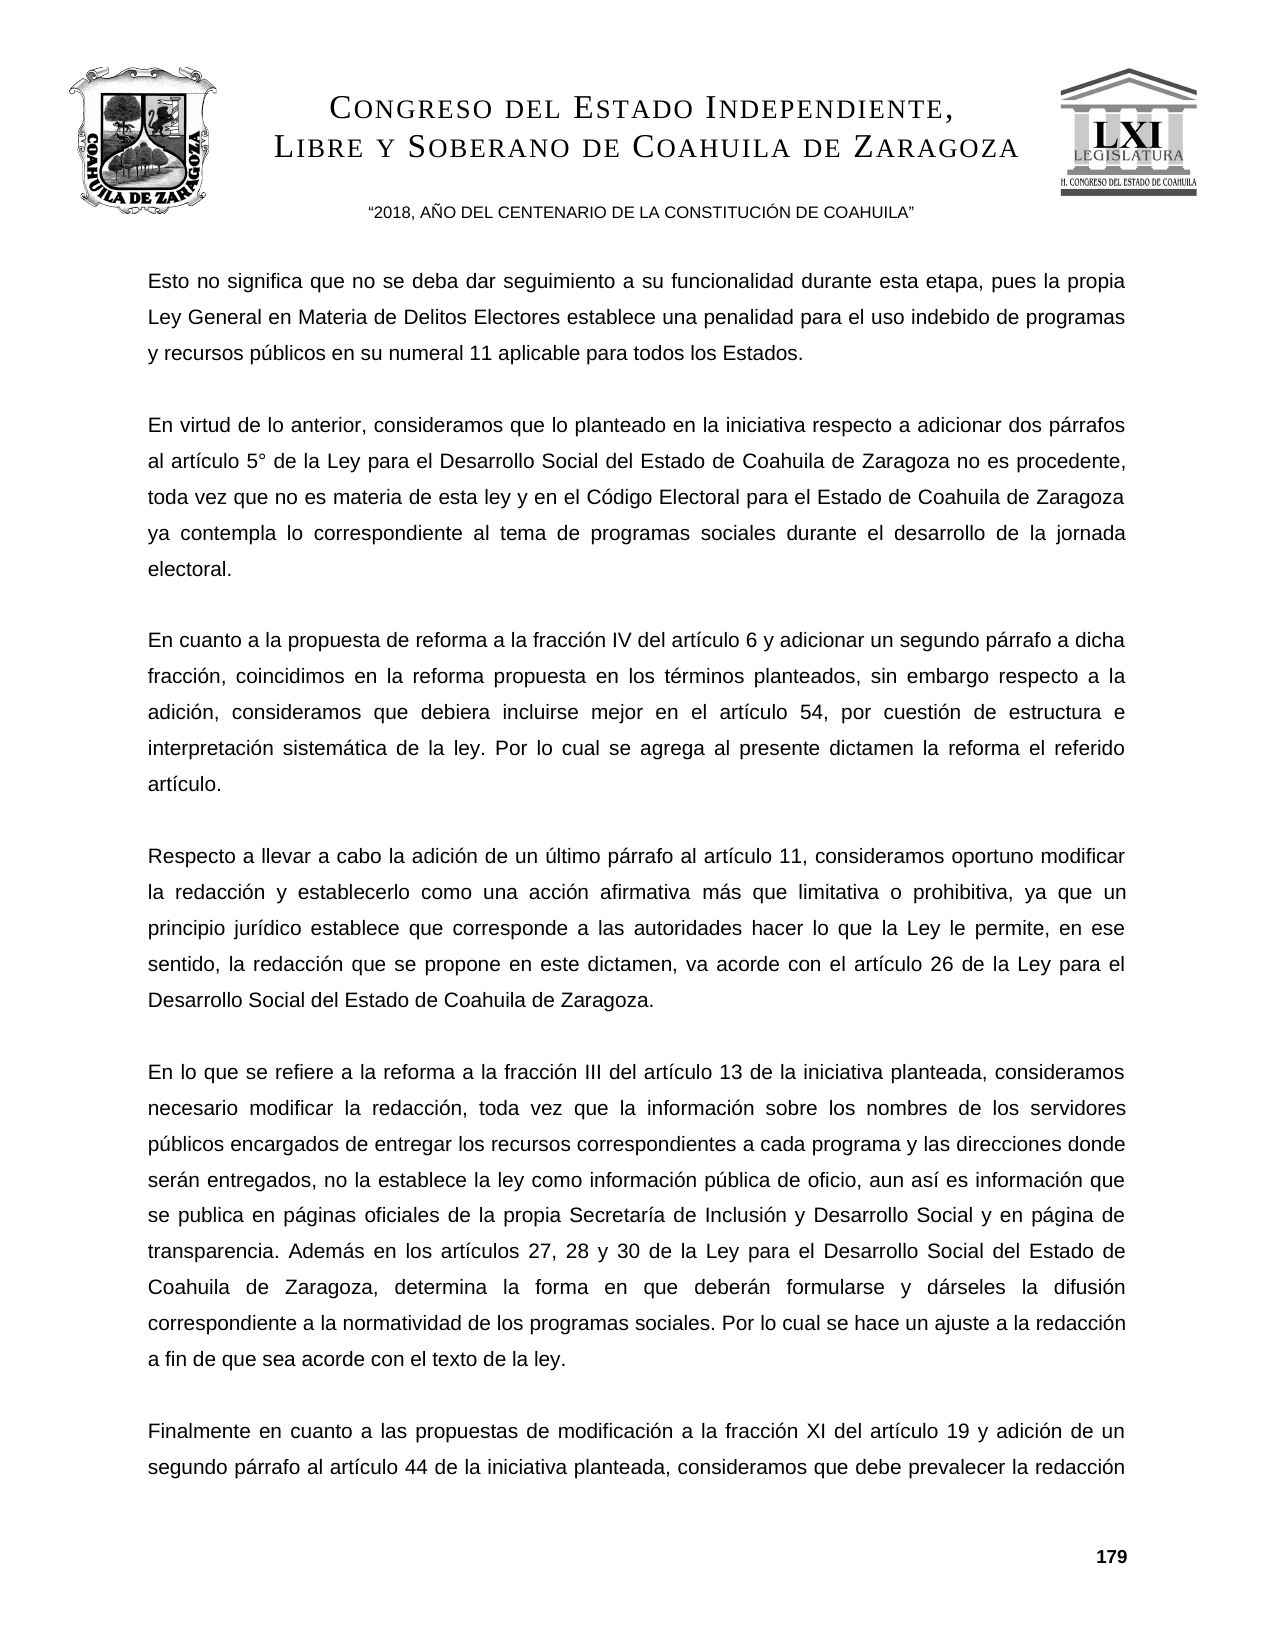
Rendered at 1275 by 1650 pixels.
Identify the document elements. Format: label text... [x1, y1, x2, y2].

text Esto no significa que no se deba dar seguimiento a su funcionalidad durante esta etapa, pues la propia Ley General en Materia de Delitos Electores establece una penalidad para el uso indebido de programas y recursos públicos en su numeral 11 aplicable para todos los Estados. [148, 269, 1127, 365]
text En lo que se refiere a la reforma a la fracción III del artículo 13 de la iniciativa planteada, consideramos necesario modificar la redacción, toda vez que la información sobre los nombres de los servidores públicos encargados de entregar los recursos correspondientes a cada programa y las direcciones donde serán entregados, no la establece la ley como información pública de oficio, aun así es información que se publica en páginas oficiales de la propia Secretaría de Inclusión y Desarrollo Social y en página de transparencia. Además en los artículos 27, 28 y 30 de la Ley para el Desarrollo Social del Estado de Coahuila de Zaragoza, determina la forma en que deberán formularse y dárseles la difusión correspondiente a la normatividad de los programas sociales. Por lo cual se hace un ajuste a la redacción a fin de que sea acorde con el texto de la ley. [148, 1059, 1127, 1371]
text En cuanto a la propuesta de reforma a la fracción IV del artículo 6 y adicionar un segundo párrafo a dicha fracción, coincidimos en la reforma propuesta en los términos planteados, sin embargo respecto a la adición, consideramos que debiera incluirse mejor en el artículo 54, por cuestión de estructura e interpretación sistemática de la ley. Por lo cual se agrega al presente dictamen la reforma el referido artículo. [148, 628, 1127, 796]
text Respecto a llevar a cabo la adición de un último párrafo al artículo 11, consideramos oportuno modificar la redacción y establecerlo como una acción afirmativa más que limitativa o prohibitiva, ya que un principio jurídico establece que corresponde a las autoridades hacer lo que la Ley le permite, en ese sentido, la redacción que se propone en este dictamen, va acorde con el artículo 26 de la Ley para el Desarrollo Social del Estado de Coahuila de Zaragoza. [148, 844, 1127, 1012]
picture [1059, 65, 1198, 199]
text En virtud de lo anterior, consideramos que lo planteado en la iniciativa respecto a adicionar dos párrafos al artículo 5° de la Ley para el Desarrollo Social del Estado de Coahuila de Zaragoza no es procedente, toda vez que no es materia de esta ley y en el Código Electoral para el Estado de Coahuila de Zaragoza ya contempla lo correspondiente al tema de programas sociales durante el desarrollo de la jornada electoral. [148, 413, 1127, 580]
picture [68, 67, 217, 214]
